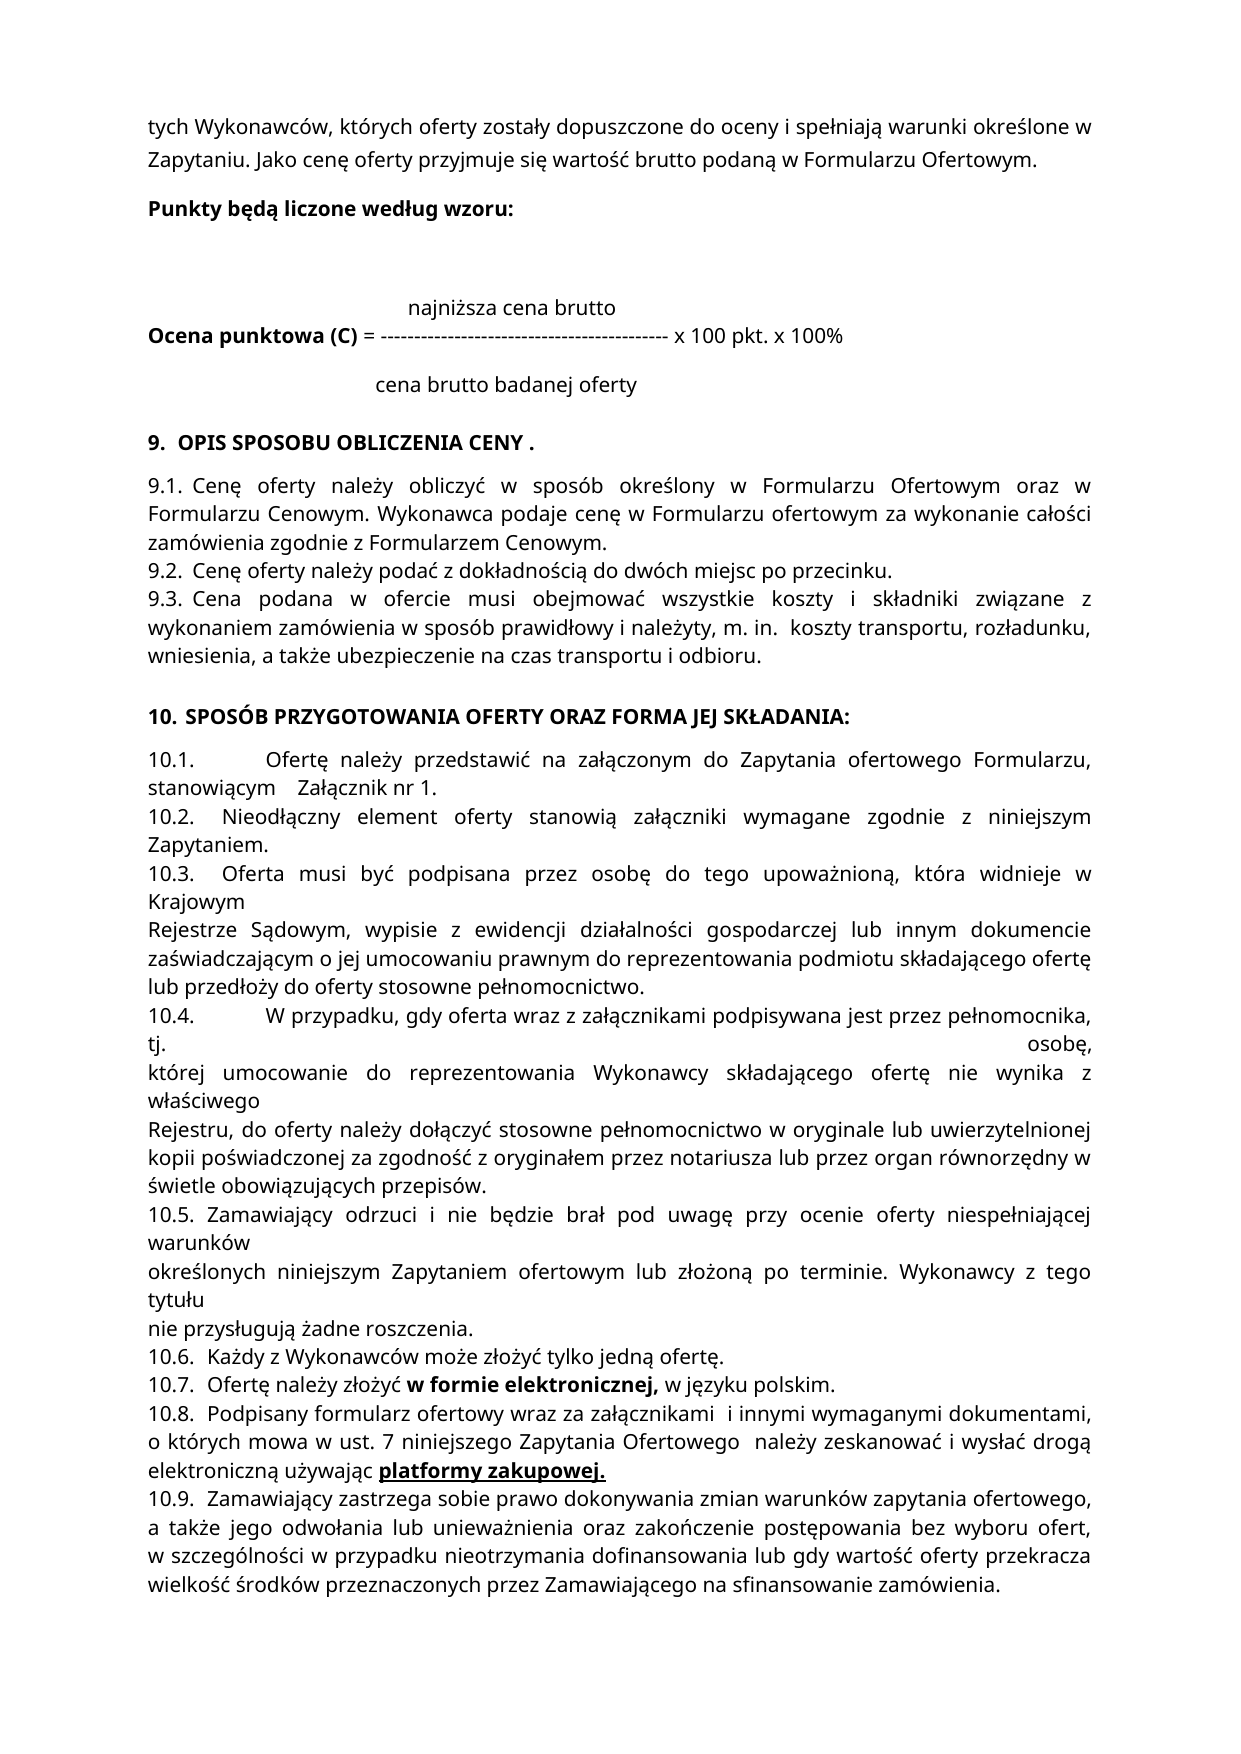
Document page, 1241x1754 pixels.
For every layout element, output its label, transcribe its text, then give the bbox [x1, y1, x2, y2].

list Zamawiający zastrzega sobie prawo dokonywania zmian warunków zapytania ofertowego, a także jego odwołania lub unieważnienia oraz zakończenie postępowania bez wyboru ofert, w szczególności w przypadku nieotrzymania dofinansowania lub gdy wartość oferty przekracza wielkość środków przeznaczonych przez Zamawiającego na sfinansowanie zamówienia. [148, 1484, 1093, 1598]
list Zamawiający odrzuci i nie będzie brał pod uwagę przy ocenie oferty niespełniającej warunków określonych niniejszym Zapytaniem ofertowym lub złożoną po terminie. Wykonawcy z tego tytułu nie przysługują żadne roszczenia. [148, 1200, 1093, 1342]
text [148, 112, 1093, 173]
list Cena podana w ofercie musi obejmować wszystkie koszty i składniki związane z wykonaniem zamówienia w sposób prawidłowy i należyty, m. in. koszty transportu, rozładunku, wniesienia, a także ubezpieczenie na czas transportu i odbioru. [148, 584, 1093, 670]
text Ocena punktowa (C) = ------------------------------------------- x 100 pkt. x 100% [148, 321, 1093, 350]
list Ofertę należy złożyć w formie elektronicznej, w języku polskim. [148, 1371, 1093, 1399]
list Ofertę należy przedstawić na załączonym do Zapytania ofertowego Formularzu, stanowiącym Załącznik nr 1. [148, 745, 1093, 802]
text Punkty będą liczone według wzoru: [148, 194, 1093, 223]
list Cenę oferty należy obliczyć w sposób określony w Formularzu Ofertowym oraz w Formularzu Cenowym. Wykonawca podaje cenę w Formularzu ofertowym za wykonanie całości zamówienia zgodnie z Formularzem Cenowym. [148, 471, 1093, 556]
list OPIS SPOSOBU OBLICZENIA CENY . [148, 428, 1093, 457]
list Każdy z Wykonawców może złożyć tylko jedną ofertę. [148, 1342, 1093, 1371]
text cena brutto badanej oferty [148, 371, 1093, 399]
list Nieodłączny element oferty stanowią załączniki wymagane zgodnie z niniejszym Zapytaniem. [148, 802, 1093, 859]
list Cenę oferty należy podać z dokładnością do dwóch miejsc po przecinku. [148, 556, 1093, 584]
list Podpisany formularz ofertowy wraz za załącznikami i innymi wymaganymi dokumentami, o których mowa w ust. 7 niniejszego Zapytania Ofertowego należy zeskanować i wysłać drogą elektroniczną używając platformy zakupowej. [148, 1399, 1093, 1484]
list W przypadku, gdy oferta wraz z załącznikami podpisywana jest przez pełnomocnika, tj. osobę, której umocowanie do reprezentowania Wykonawcy składającego ofertę nie wynika z właściwego Rejestru, do oferty należy dołączyć stosowne pełnomocnictwo w oryginale lub uwierzytelnionej kopii poświadczonej za zgodność z oryginałem przez notariusza lub przez organ równorzędny w świetle obowiązujących przepisów. [148, 1001, 1093, 1200]
list Oferta musi być podpisana przez osobę do tego upoważnioną, która widnieje w Krajowym Rejestrze Sądowym, wypisie z ewidencji działalności gospodarczej lub innym dokumencie zaświadczającym o jej umocowaniu prawnym do reprezentowania podmiotu składającego ofertę lub przedłoży do oferty stosowne pełnomocnictwo. [148, 859, 1093, 1001]
list SPOSÓB PRZYGOTOWANIA OFERTY ORAZ FORMA JEJ SKŁADANIA: [148, 702, 1093, 731]
text najniższa cena brutto [148, 293, 1093, 321]
